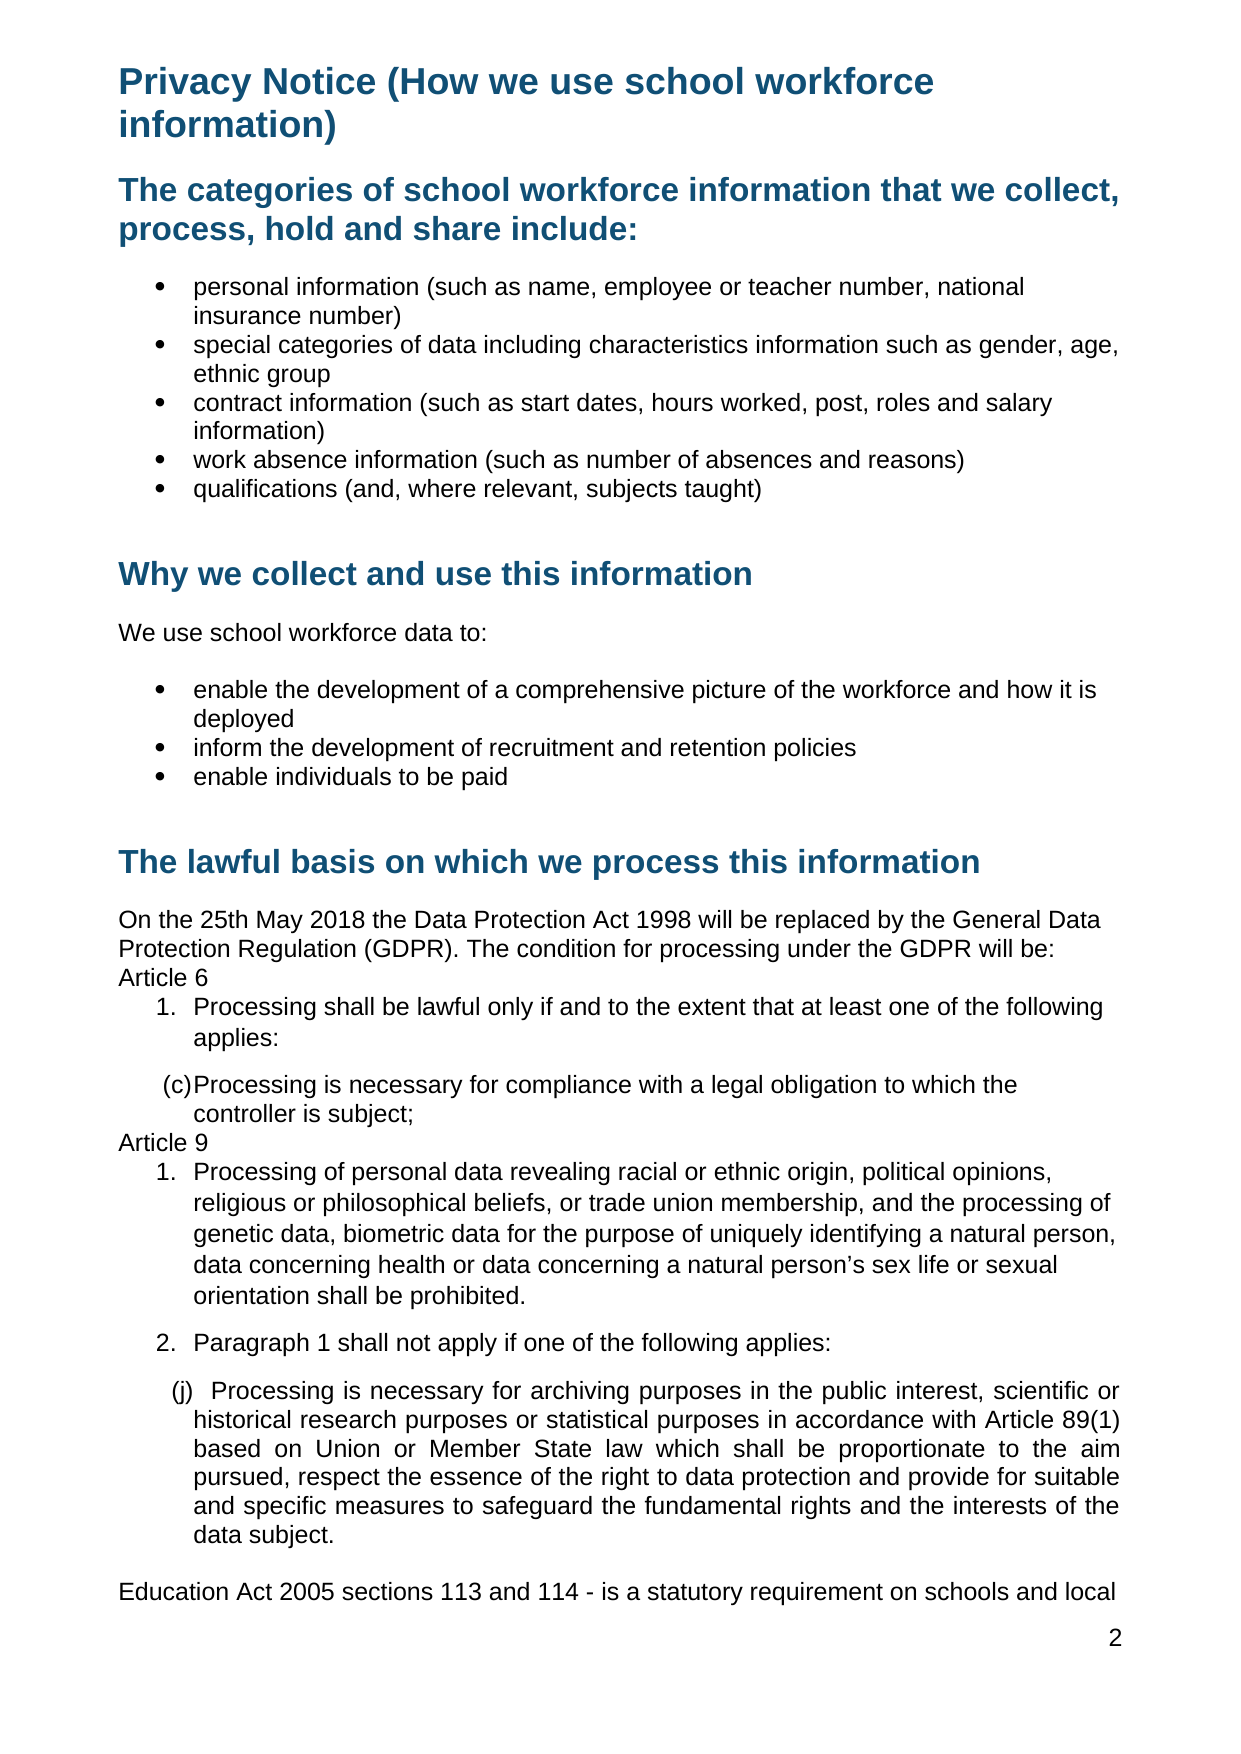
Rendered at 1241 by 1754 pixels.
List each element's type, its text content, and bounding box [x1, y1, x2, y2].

subtitle The lawful basis on which we process this information [118, 842, 1122, 880]
list inform the development of recruitment and retention policies [156, 733, 1122, 762]
text Article 9 [118, 1128, 1122, 1156]
list Paragraph 1 shall not apply if one of the following applies: [156, 1328, 1122, 1357]
list enable the development of a comprehensive picture of the workforce and how it is deployed [156, 675, 1122, 733]
list enable individuals to be paid [156, 762, 1122, 790]
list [118, 1577, 1122, 1606]
text We use school workforce data to: [118, 618, 1122, 646]
text Article 6 [118, 963, 1122, 991]
subtitle The categories of school workforce information that we collect, process, hold and share include: [118, 170, 1122, 247]
list work absence information (such as number of absences and reasons) [156, 445, 1122, 474]
list special categories of data including characteristics information such as gender, age, ethnic group [156, 330, 1122, 387]
list Processing shall be lawful only if and to the extent that at least one of the following applies: [156, 991, 1122, 1051]
list qualifications (and, where relevant, subjects taught) [156, 474, 1122, 503]
list personal information (such as name, employee or teacher number, national insurance number) [156, 272, 1122, 330]
text (c) Processing is necessary for compliance with a legal obligation to which the controller is subject; [156, 1070, 1122, 1128]
text On the 25th May 2018 the Data Protection Act 1998 will be replaced by the General Data Protection Regulation (GDPR). The condition for processing under the GDPR will be: [118, 905, 1122, 963]
subtitle Why we collect and use this information [118, 554, 1122, 593]
text (j) Processing is necessary for archiving purposes in the public interest, scientific or historical research purposes or statistical purposes in accordance with Article 89(1) based on Union or Member State law which shall be proportionate to the aim pursued, respect the essence of the right to data protection and provide for suitable and specific measures to safeguard the fundamental rights and the interests of the data subject. [162, 1376, 1122, 1548]
text Privacy Notice (How we use school workforce information) [118, 59, 1122, 145]
list Processing of personal data revealing racial or ethnic origin, political opinions, religious or philosophical beliefs, or trade union membership, and the processing of genetic data, biometric data for the purpose of uniquely identifying a natural person, data concerning health or data concerning a natural person’s sex life or sexual orientation shall be prohibited. [156, 1156, 1122, 1309]
list contract information (such as start dates, hours worked, post, roles and salary information) [156, 387, 1122, 445]
